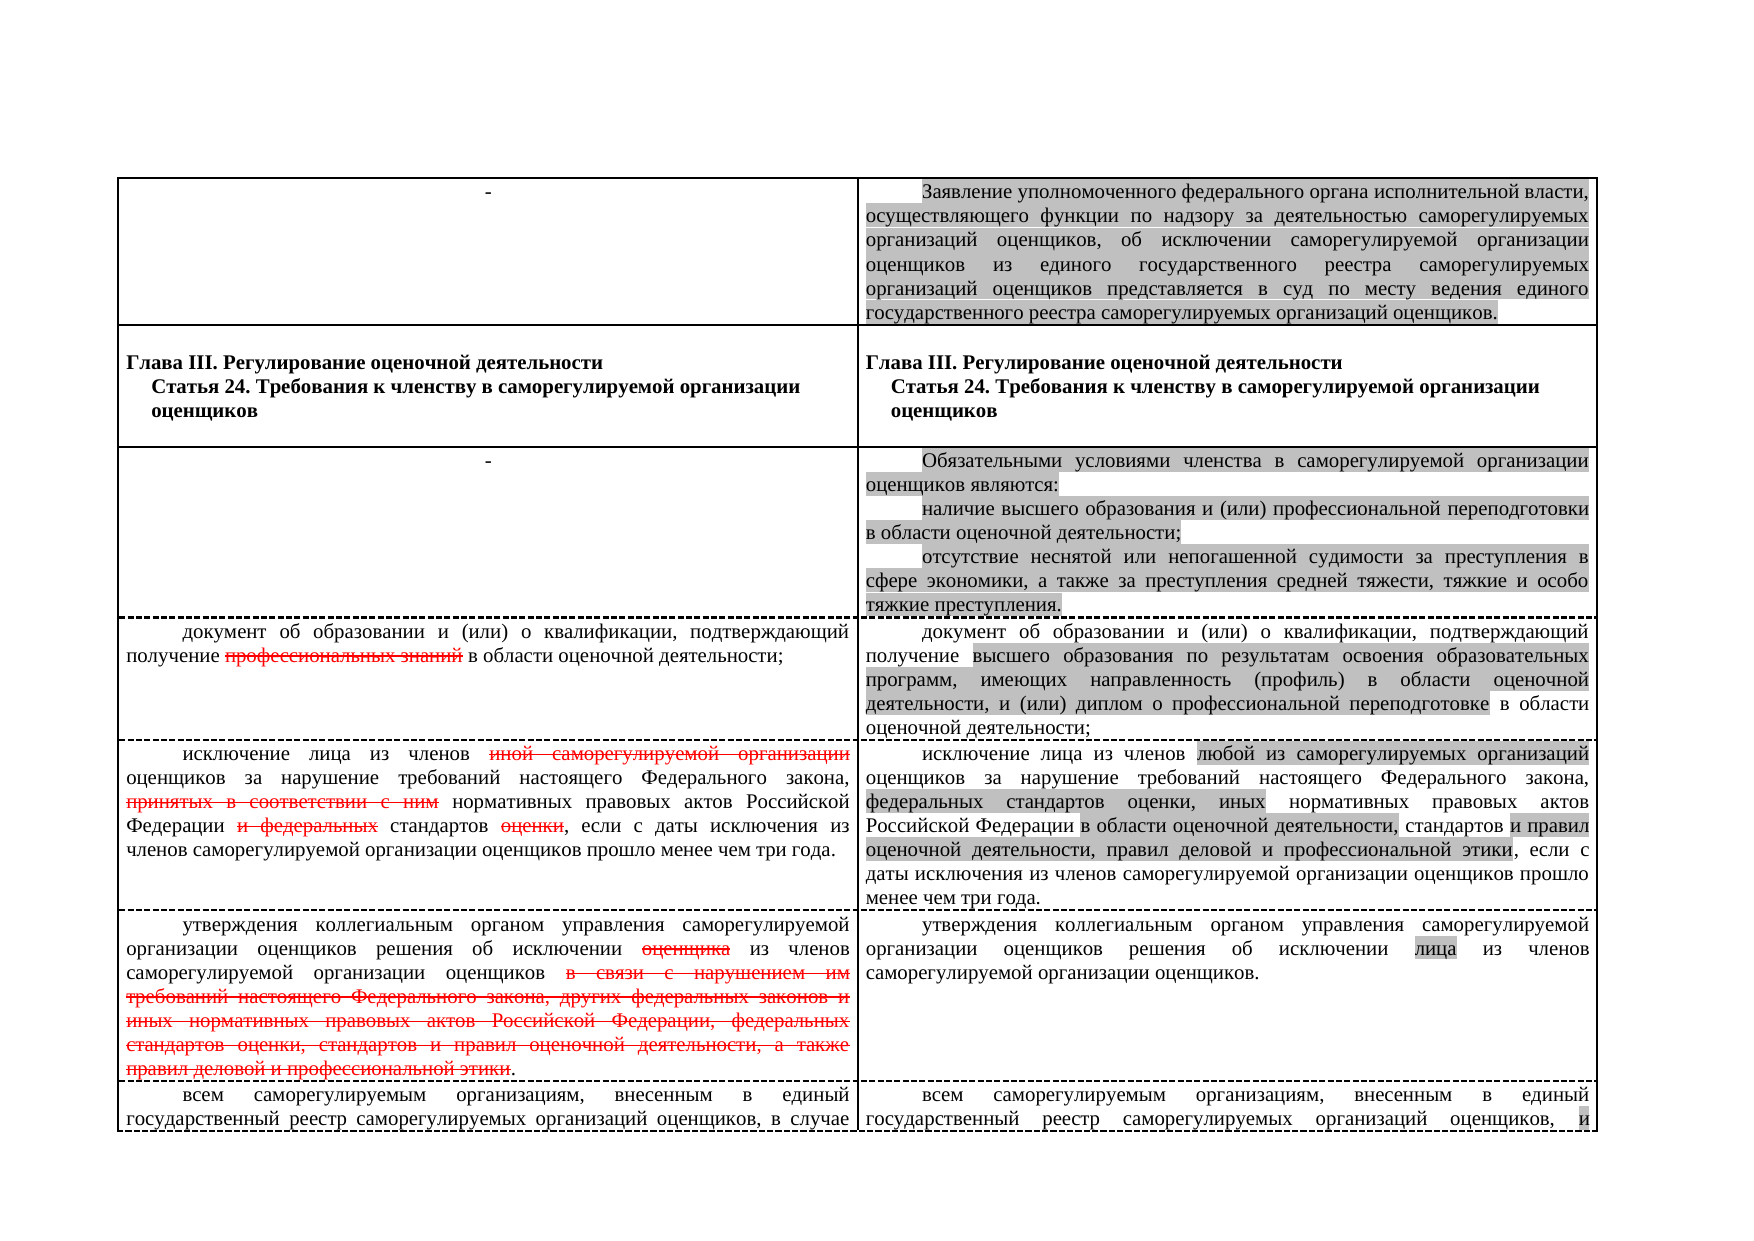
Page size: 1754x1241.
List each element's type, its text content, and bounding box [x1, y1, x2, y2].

table_cell Глава III. Регулирование оценочной деятельности Статья 24. Требования к членству в саморегулируемой организации оценщиков [859, 326, 1596, 446]
table_cell - [119, 179, 857, 324]
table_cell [119, 1080, 857, 1130]
table_cell утверждения коллегиальным органом управления саморегулируемой организации оценщиков решения об исключении лица из членов саморегулируемой организации оценщиков. [859, 909, 1596, 1080]
table_cell документ об образовании и (или) о квалификации, подтверждающий получение высшего образования по результатам освоения образовательных программ, имеющих направленность (профиль) в области оценочной деятельности, и (или) диплом о профессиональной переподготовке в области оценочной деятельности; [859, 616, 1596, 739]
table_cell - [119, 448, 857, 616]
table_cell исключение лица из членов любой из саморегулируемых организаций оценщиков за нарушение требований настоящего Федерального закона, федеральных стандартов оценки, иных нормативных правовых актов Российской Федерации в области оценочной деятельности, стандартов и правил оценочной деятельности, правил деловой и профессиональной этики, если с даты исключения из членов саморегулируемой организации оценщиков прошло менее чем три года. [859, 739, 1596, 909]
table_cell Глава III. Регулирование оценочной деятельности Статья 24. Требования к членству в саморегулируемой организации оценщиков [119, 326, 857, 446]
table_cell Обязательными условиями членства в саморегулируемой организации оценщиков являются: наличие высшего образования и (или) профессиональной переподготовки в области оценочной деятельности; отсутствие неснятой или непогашенной судимости за преступления в сфере экономики, а также за преступления средней тяжести, тяжкие и особо тяжкие преступления. [859, 448, 1596, 616]
table_cell исключение лица из членов иной саморегулируемой организации оценщиков за нарушение требований настоящего Федерального закона, принятых в соответствии с ним нормативных правовых актов Российской Федерации и федеральных стандартов оценки, если с даты исключения из членов саморегулируемой организации оценщиков прошло менее чем три года. [119, 739, 857, 909]
table_cell Заявление уполномоченного федерального органа исполнительной власти, осуществляющего функции по надзору за деятельностью саморегулируемых организаций оценщиков, об исключении саморегулируемой организации оценщиков из единого государственного реестра саморегулируемых организаций оценщиков представляется в суд по месту ведения единого государственного реестра саморегулируемых организаций оценщиков. [859, 179, 1596, 324]
table_cell утверждения коллегиальным органом управления саморегулируемой организации оценщиков решения об исключении оценщика из членов саморегулируемой организации оценщиков в связи с нарушением им требований настоящего Федерального закона, других федеральных законов и иных нормативных правовых актов Российской Федерации, федеральных стандартов оценки, стандартов и правил оценочной деятельности, а также правил деловой и профессиональной этики. [119, 909, 857, 1080]
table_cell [859, 1080, 1596, 1130]
table_cell документ об образовании и (или) о квалификации, подтверждающий получение профессиональных знаний в области оценочной деятельности; [119, 616, 857, 739]
